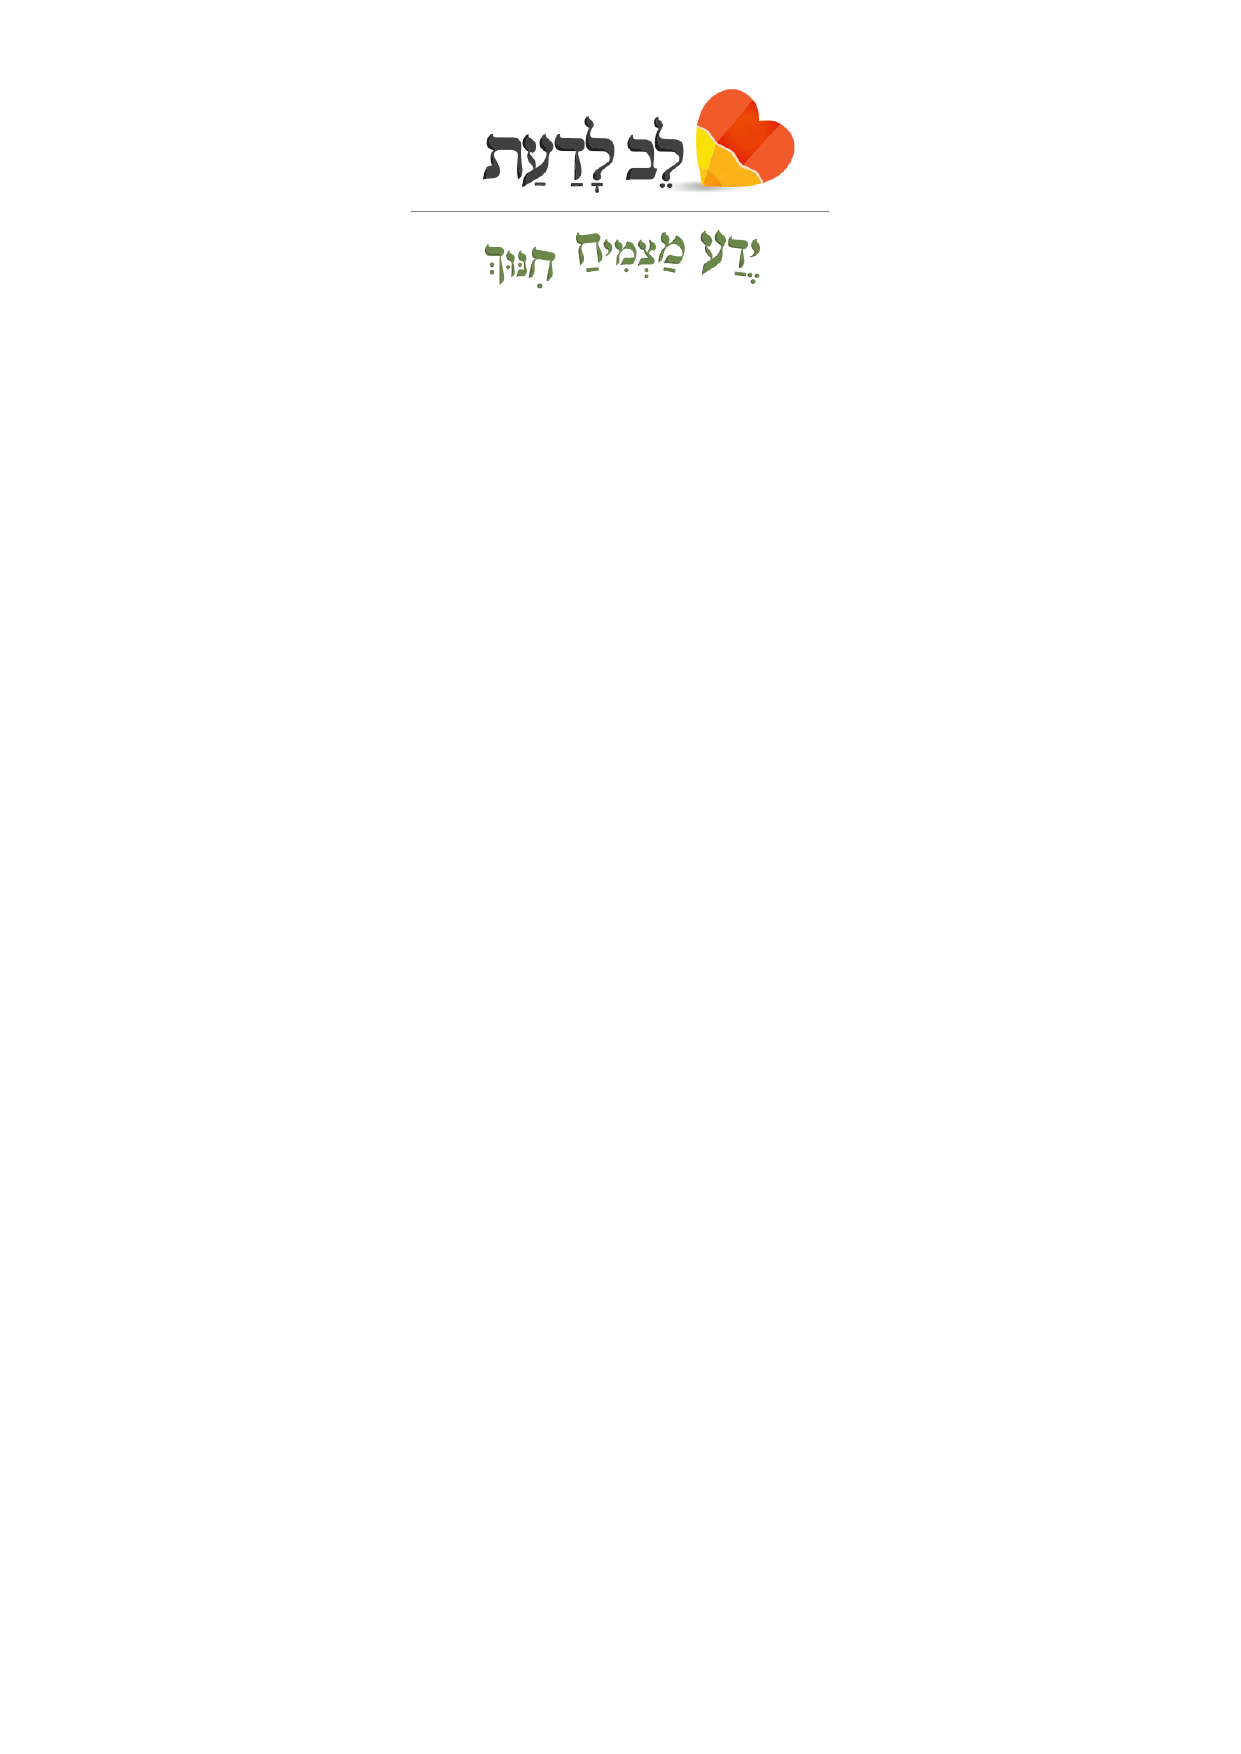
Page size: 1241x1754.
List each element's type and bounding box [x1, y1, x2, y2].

picture [410, 78, 830, 299]
